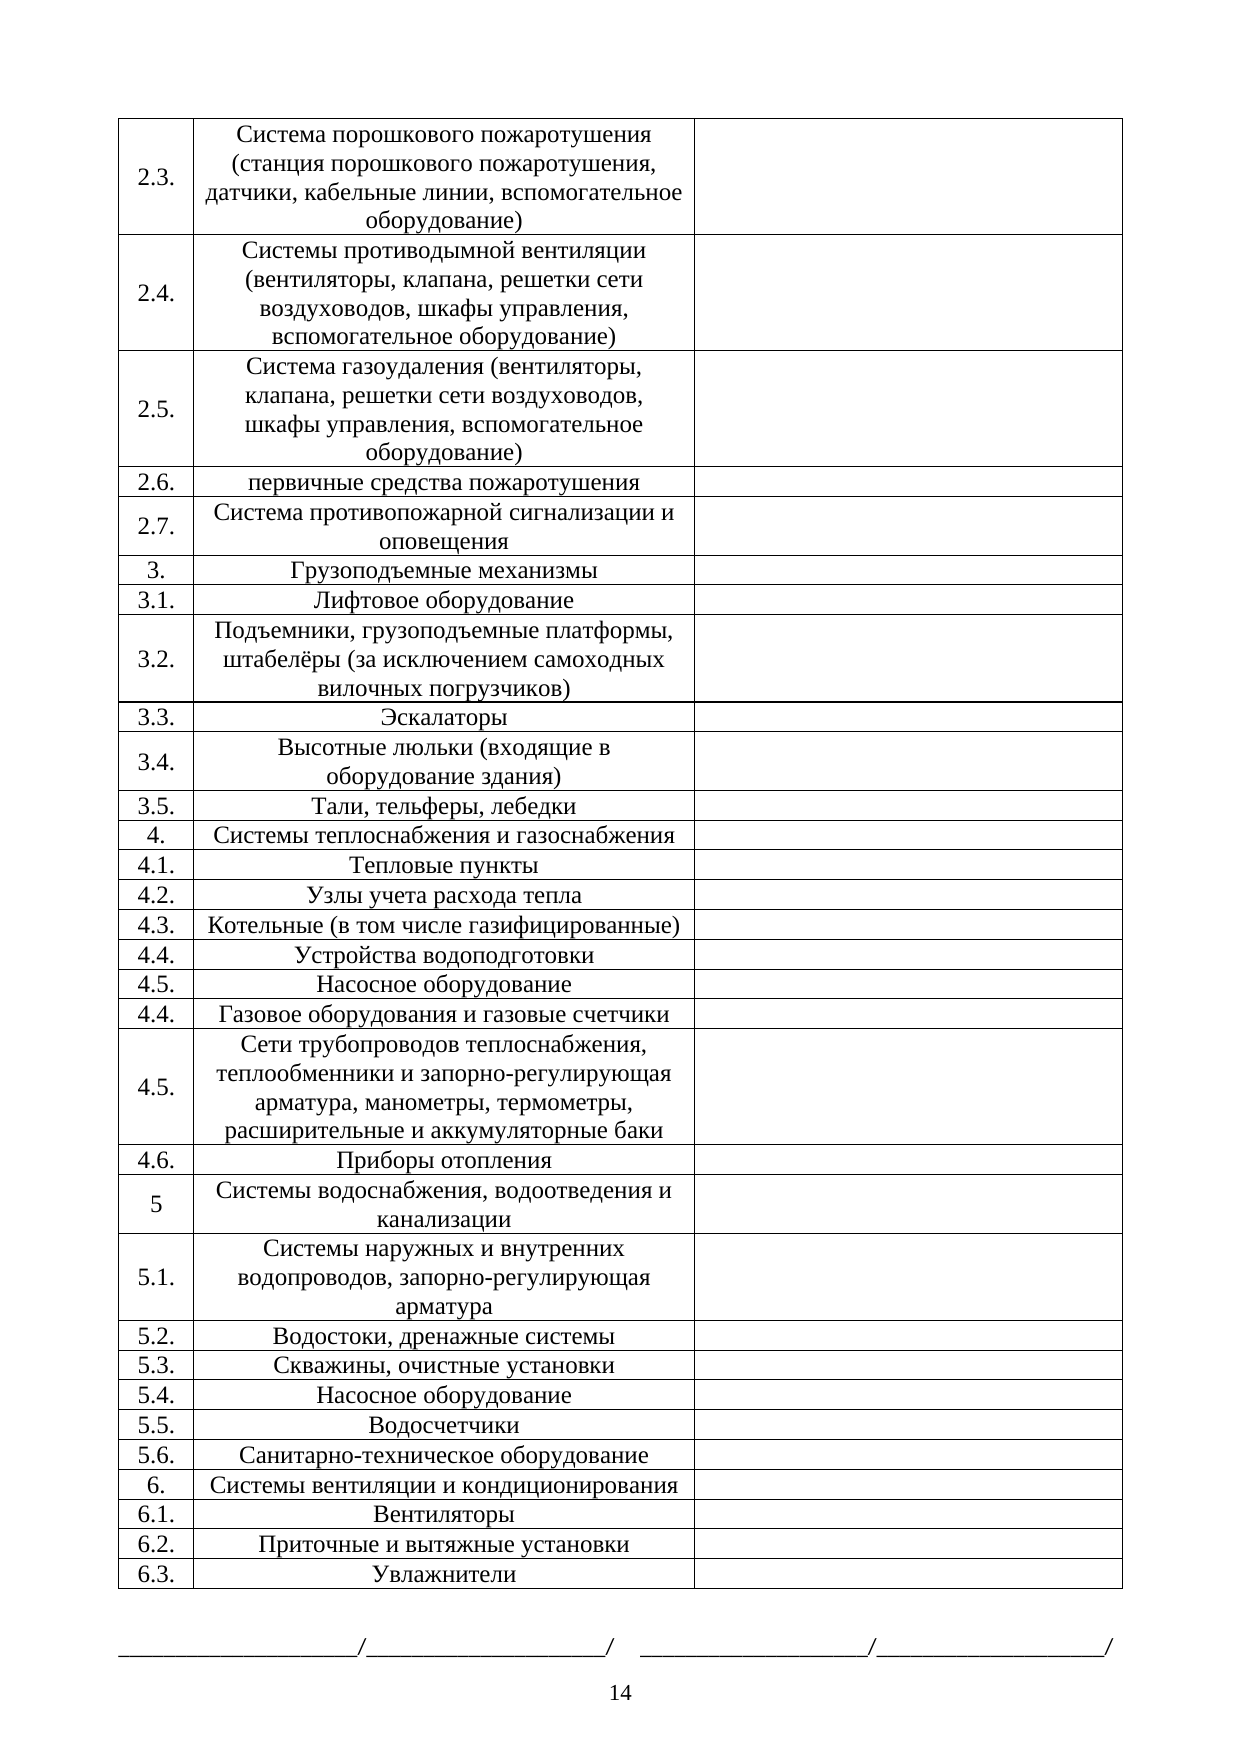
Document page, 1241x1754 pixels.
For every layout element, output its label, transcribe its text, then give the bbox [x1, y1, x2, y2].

table_cell первичные средства пожаротушения [194, 467, 694, 496]
table_cell Санитарно-техническое оборудование [194, 1440, 694, 1469]
table_cell Узлы учета расхода тепла [194, 880, 694, 909]
table_cell 4.5. [119, 970, 193, 998]
table_cell 3.3. [119, 703, 193, 731]
table_cell [695, 1029, 1122, 1144]
table_cell 4.5. [119, 1029, 193, 1144]
table_cell [695, 1145, 1122, 1174]
table_cell [695, 880, 1122, 909]
table_cell [695, 1470, 1122, 1498]
table_cell Тепловые пункты [194, 850, 694, 879]
table_cell Вентиляторы [194, 1500, 694, 1528]
table_cell Котельные (в том числе газифицированные) [194, 910, 694, 939]
table_cell 5.2. [119, 1321, 193, 1349]
table_cell 2.7. [119, 497, 193, 554]
table_cell 3.2. [119, 615, 193, 701]
table_cell [695, 999, 1122, 1028]
table_cell [695, 1380, 1122, 1409]
table_cell 6.1. [119, 1500, 193, 1528]
table_cell [695, 1351, 1122, 1379]
table_cell [695, 910, 1122, 939]
table_cell [695, 1175, 1122, 1232]
table_cell [695, 1410, 1122, 1439]
table_cell Высотные люльки (входящие в оборудование здания) [194, 732, 694, 790]
table_cell 4.4. [119, 940, 193, 968]
table_cell 4.6. [119, 1145, 193, 1174]
table_cell [695, 1321, 1122, 1349]
table_cell Насосное оборудование [194, 970, 694, 998]
table_cell 5.6. [119, 1440, 193, 1469]
table_cell Системы противодымной вентиляции (вентиляторы, клапана, решетки сети воздуховодов, шкафы управления, вспомогательное оборудование) [194, 235, 694, 350]
table_cell Эскалаторы [194, 703, 694, 731]
table_cell Грузоподъемные механизмы [194, 556, 694, 584]
table_cell 5.4. [119, 1380, 193, 1409]
table_cell 6.2. [119, 1529, 193, 1558]
table_cell 2.5. [119, 351, 193, 466]
table_cell 3. [119, 556, 193, 584]
table_cell [695, 556, 1122, 584]
table_cell 6. [119, 1470, 193, 1498]
table_cell Приточные и вытяжные установки [194, 1529, 694, 1558]
table_cell [695, 1500, 1122, 1528]
table_cell [695, 351, 1122, 466]
table_cell [695, 1559, 1122, 1588]
table_cell Водостоки, дренажные системы [194, 1321, 694, 1349]
table_cell [695, 1440, 1122, 1469]
table_cell [695, 235, 1122, 350]
table_cell [695, 1234, 1122, 1320]
table_cell 4.2. [119, 880, 193, 909]
table_cell 3.5. [119, 791, 193, 819]
table_cell Системы наружных и внутренних водопроводов, запорно-регулирующая арматура [194, 1234, 694, 1320]
table_cell Система порошкового пожаротушения (станция порошкового пожаротушения, датчики, кабельные линии, вспомогательное оборудование) [194, 119, 694, 234]
table_cell Увлажнители [194, 1559, 694, 1588]
table_cell Системы вентиляции и кондиционирования [194, 1470, 694, 1498]
table_cell Газовое оборудования и газовые счетчики [194, 999, 694, 1028]
table_cell [695, 467, 1122, 496]
table_cell 2.6. [119, 467, 193, 496]
table_cell 2.4. [119, 235, 193, 350]
table_cell Скважины, очистные установки [194, 1351, 694, 1379]
table_cell [695, 821, 1122, 849]
table_cell Насосное оборудование [194, 1380, 694, 1409]
table_cell Лифтовое оборудование [194, 585, 694, 614]
table_cell 4. [119, 821, 193, 849]
table_cell Тали, тельферы, лебедки [194, 791, 694, 819]
table_cell 5.3. [119, 1351, 193, 1379]
table_cell Подъемники, грузоподъемные платформы, штабелёры (за исключением самоходных вилочных погрузчиков) [194, 615, 694, 701]
table_cell 5.5. [119, 1410, 193, 1439]
table_cell 3.1. [119, 585, 193, 614]
table_cell Сети трубопроводов теплоснабжения, теплообменники и запорно-регулирующая арматура, манометры, термометры, расширительные и аккумуляторные баки [194, 1029, 694, 1144]
table_cell 3.4. [119, 732, 193, 790]
table_cell [695, 119, 1122, 234]
table_cell [695, 1529, 1122, 1558]
table_cell [695, 703, 1122, 731]
table_cell [695, 497, 1122, 554]
table_cell 6.3. [119, 1559, 193, 1588]
table_cell Водосчетчики [194, 1410, 694, 1439]
table_cell 4.4. [119, 999, 193, 1028]
table_cell 4.3. [119, 910, 193, 939]
table_cell Устройства водоподготовки [194, 940, 694, 968]
table_cell Системы теплоснабжения и газоснабжения [194, 821, 694, 849]
table_cell [695, 615, 1122, 701]
table_cell Система противопожарной сигнализации и оповещения [194, 497, 694, 554]
table_cell [695, 940, 1122, 968]
table_cell 5.1. [119, 1234, 193, 1320]
table_cell [695, 791, 1122, 819]
table_cell [695, 850, 1122, 879]
table_cell 5 [119, 1175, 193, 1232]
table_cell 4.1. [119, 850, 193, 879]
table_cell Приборы отопления [194, 1145, 694, 1174]
table_cell [695, 732, 1122, 790]
table_cell [695, 585, 1122, 614]
table_cell [695, 970, 1122, 998]
table_cell Система газоудаления (вентиляторы, клапана, решетки сети воздуховодов, шкафы управления, вспомогательное оборудование) [194, 351, 694, 466]
table_cell Системы водоснабжения, водоотведения и канализации [194, 1175, 694, 1232]
table_cell 2.3. [119, 119, 193, 234]
